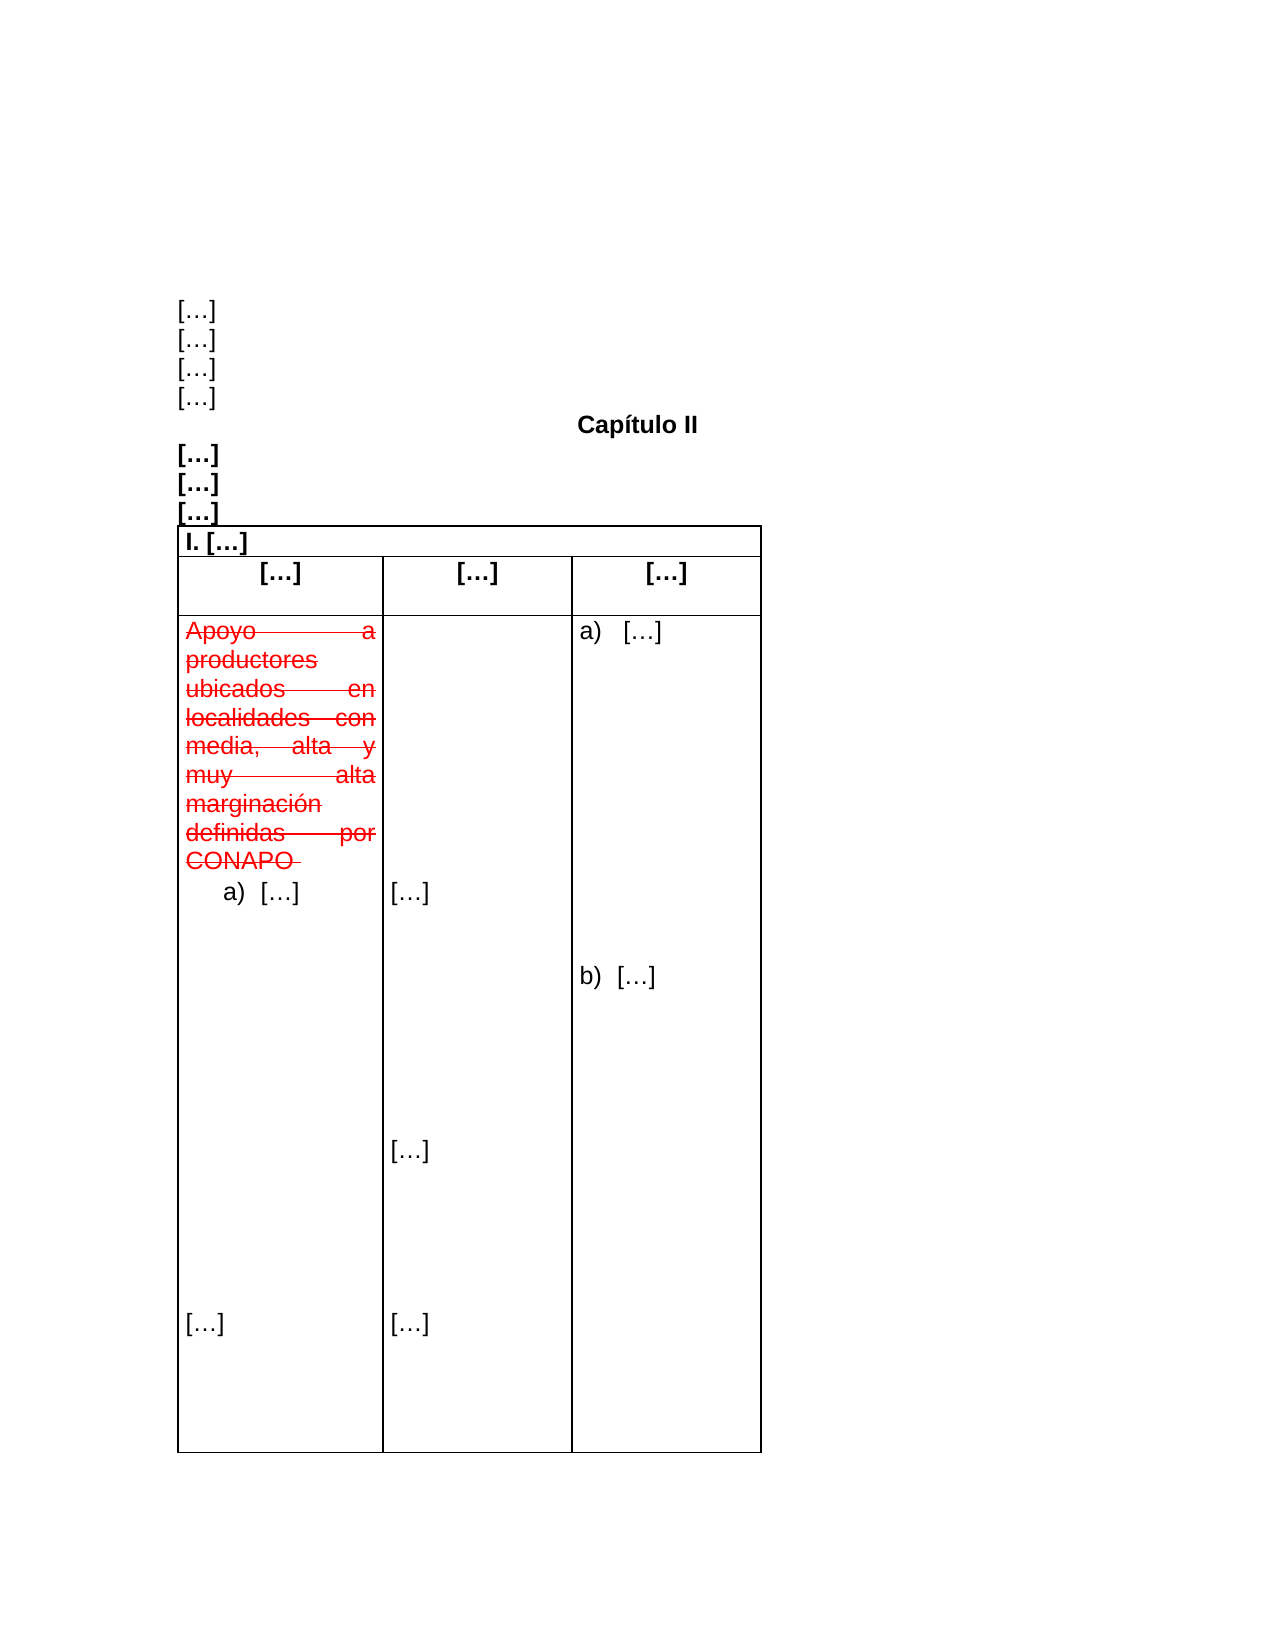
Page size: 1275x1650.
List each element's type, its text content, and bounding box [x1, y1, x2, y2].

table_cell […] [384, 557, 571, 615]
text […] [177, 382, 1098, 410]
table_cell [384, 616, 571, 875]
text […] [177, 295, 1098, 324]
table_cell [384, 1135, 571, 1452]
text […] [177, 439, 1098, 468]
table_cell […] [179, 875, 382, 1135]
text […] [177, 353, 1098, 382]
text […] [177, 468, 1098, 497]
text […] [177, 324, 1098, 353]
table_cell […] [179, 557, 382, 615]
table_header I. […] [179, 527, 760, 556]
table_cell […] [384, 875, 571, 1135]
table_cell […] b) […] [573, 616, 760, 1452]
text Capítulo II [177, 410, 1098, 439]
text […] [177, 497, 1098, 525]
table_cell […] [573, 557, 760, 615]
table_cell […] [179, 1135, 382, 1452]
table_cell Apoyo a productores ubicados en localidades con media, alta y muy alta marginación definidas por CONAPO [179, 616, 382, 875]
